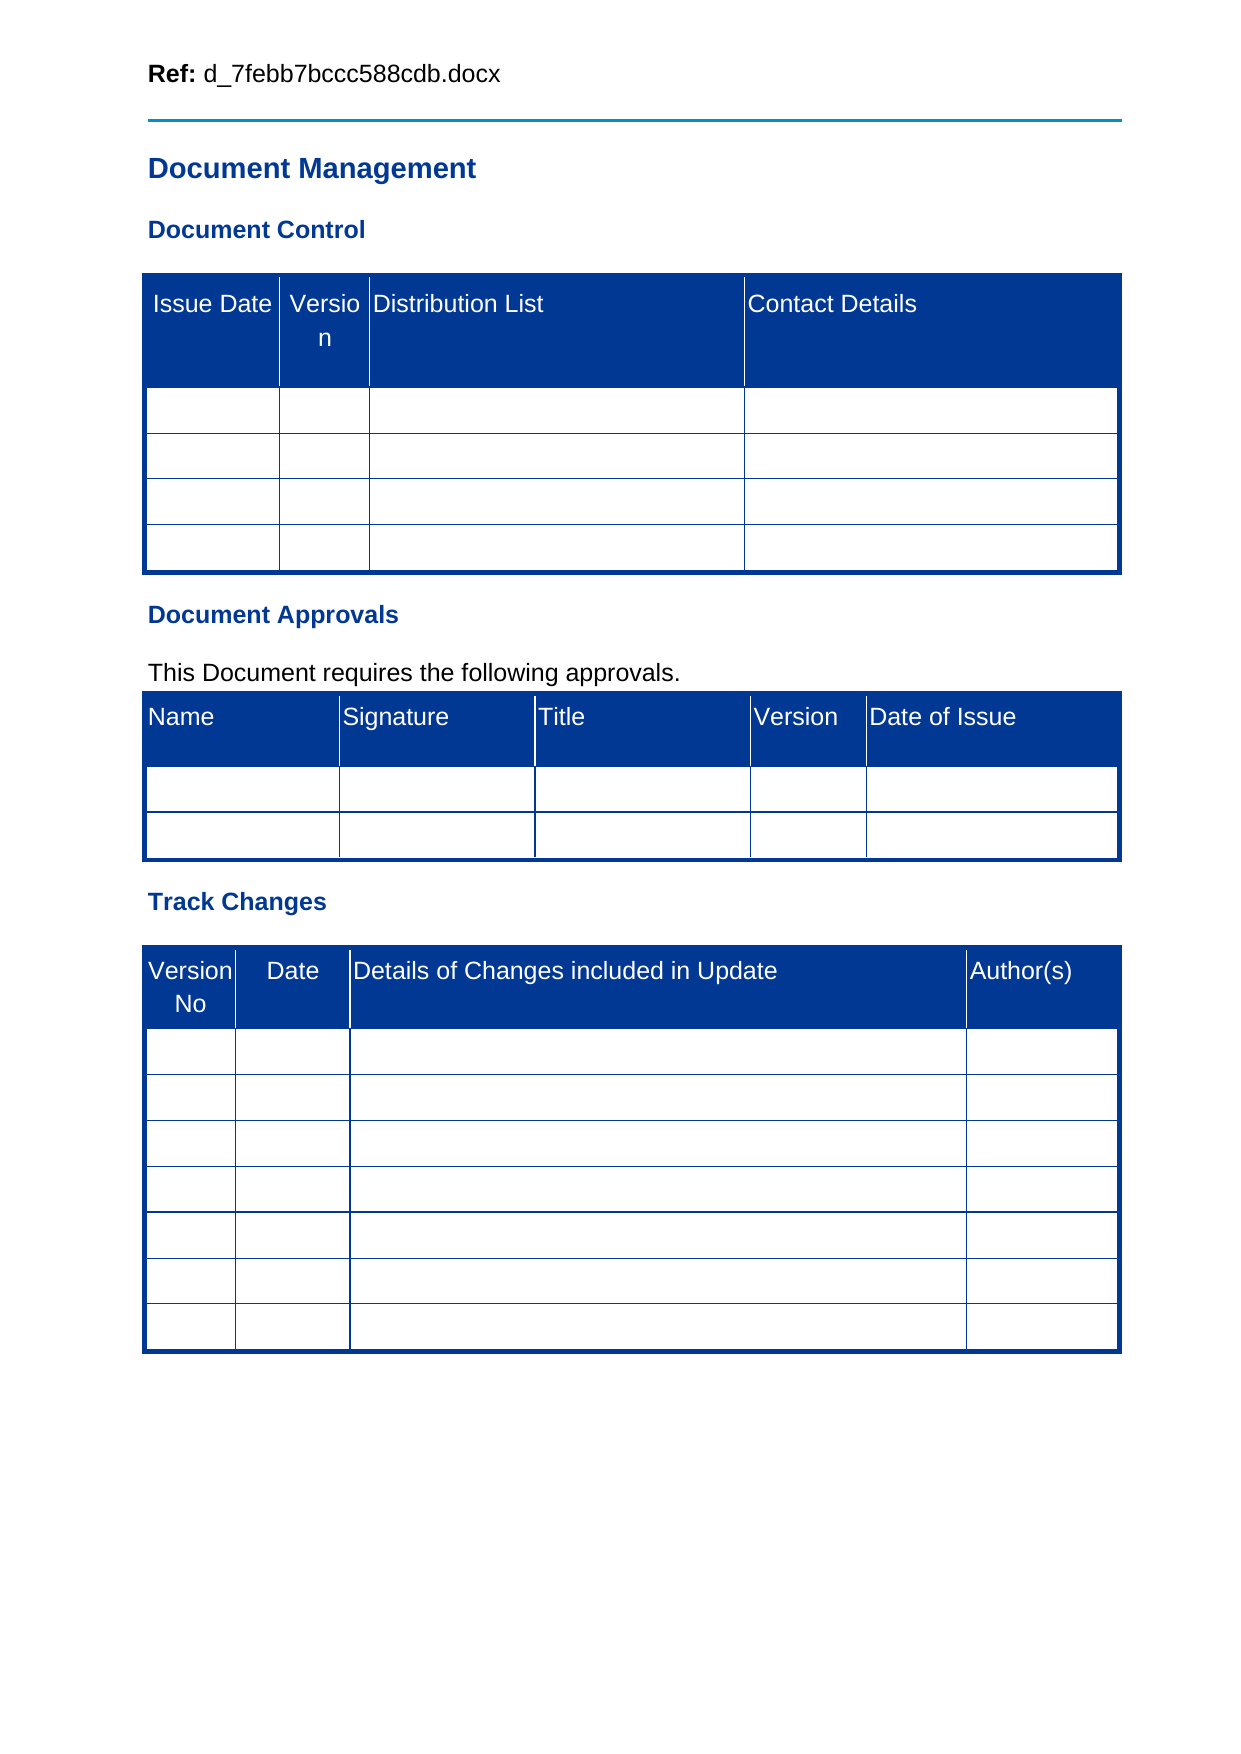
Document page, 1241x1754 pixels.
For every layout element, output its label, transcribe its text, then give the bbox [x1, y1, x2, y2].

text Document Control [148, 214, 1122, 243]
text Track Changes [148, 887, 1122, 916]
table_cell [867, 767, 1117, 811]
table_cell [147, 1075, 235, 1119]
table_cell [147, 479, 279, 524]
table_cell [351, 1259, 966, 1303]
table_cell [236, 1259, 349, 1303]
table_cell [967, 1121, 1117, 1166]
table_cell [280, 388, 369, 432]
table_cell [280, 479, 369, 524]
table_header Issue Date [147, 277, 279, 386]
table_cell [351, 1121, 966, 1166]
table_cell [280, 525, 369, 570]
table_cell [236, 1304, 349, 1349]
text Document Approvals [148, 600, 1122, 629]
table_cell [351, 1075, 966, 1119]
table_cell [745, 388, 1117, 432]
table_cell [351, 1167, 966, 1211]
table_cell [745, 434, 1117, 478]
table_header Author(s) [967, 950, 1117, 1028]
table_cell [236, 1029, 349, 1074]
table_cell [340, 813, 534, 857]
table_header Signature [340, 696, 534, 766]
table_header Contact Details [745, 277, 1117, 386]
table_header Version [280, 277, 369, 386]
table_cell [236, 1213, 349, 1257]
table_cell [340, 767, 534, 811]
table_cell [147, 813, 339, 857]
table_cell [536, 813, 750, 857]
table_cell [236, 1075, 349, 1119]
table_cell [236, 1121, 349, 1166]
table_header Distribution List [370, 277, 744, 386]
table_cell [370, 434, 744, 478]
table_cell [536, 767, 750, 811]
table_cell [967, 1304, 1117, 1349]
table_cell [147, 1029, 235, 1074]
table_cell [236, 1167, 349, 1211]
table_header Date [236, 950, 349, 1028]
table_cell [745, 525, 1117, 570]
text This Document requires the following approvals. [148, 658, 1122, 687]
table_cell [967, 1075, 1117, 1119]
table_cell [147, 1213, 235, 1257]
table_cell [147, 388, 279, 432]
table_cell [370, 479, 744, 524]
table_cell [147, 1121, 235, 1166]
table_cell [967, 1029, 1117, 1074]
table_cell [147, 434, 279, 478]
table_header Version [751, 696, 866, 766]
table_cell [280, 434, 369, 478]
table_cell [967, 1213, 1117, 1257]
table_cell [147, 1167, 235, 1211]
table_cell [370, 525, 744, 570]
table_cell [867, 813, 1117, 857]
table_cell [751, 767, 866, 811]
table_cell [967, 1259, 1117, 1303]
table_header Name [147, 696, 339, 766]
table_cell [351, 1304, 966, 1349]
text Document Management [148, 151, 1122, 184]
table_cell [745, 479, 1117, 524]
table_cell [751, 813, 866, 857]
table_cell [147, 767, 339, 811]
table_cell [351, 1029, 966, 1074]
table_cell [967, 1167, 1117, 1211]
table_header Title [536, 696, 750, 766]
table_cell [147, 1304, 235, 1349]
table_cell [147, 1259, 235, 1303]
table_cell [147, 525, 279, 570]
table_header Date of Issue [867, 696, 1117, 766]
table_header Version No [147, 950, 235, 1028]
table_header Details of Changes included in Update [351, 950, 966, 1028]
table_cell [370, 388, 744, 432]
table_cell [351, 1213, 966, 1257]
